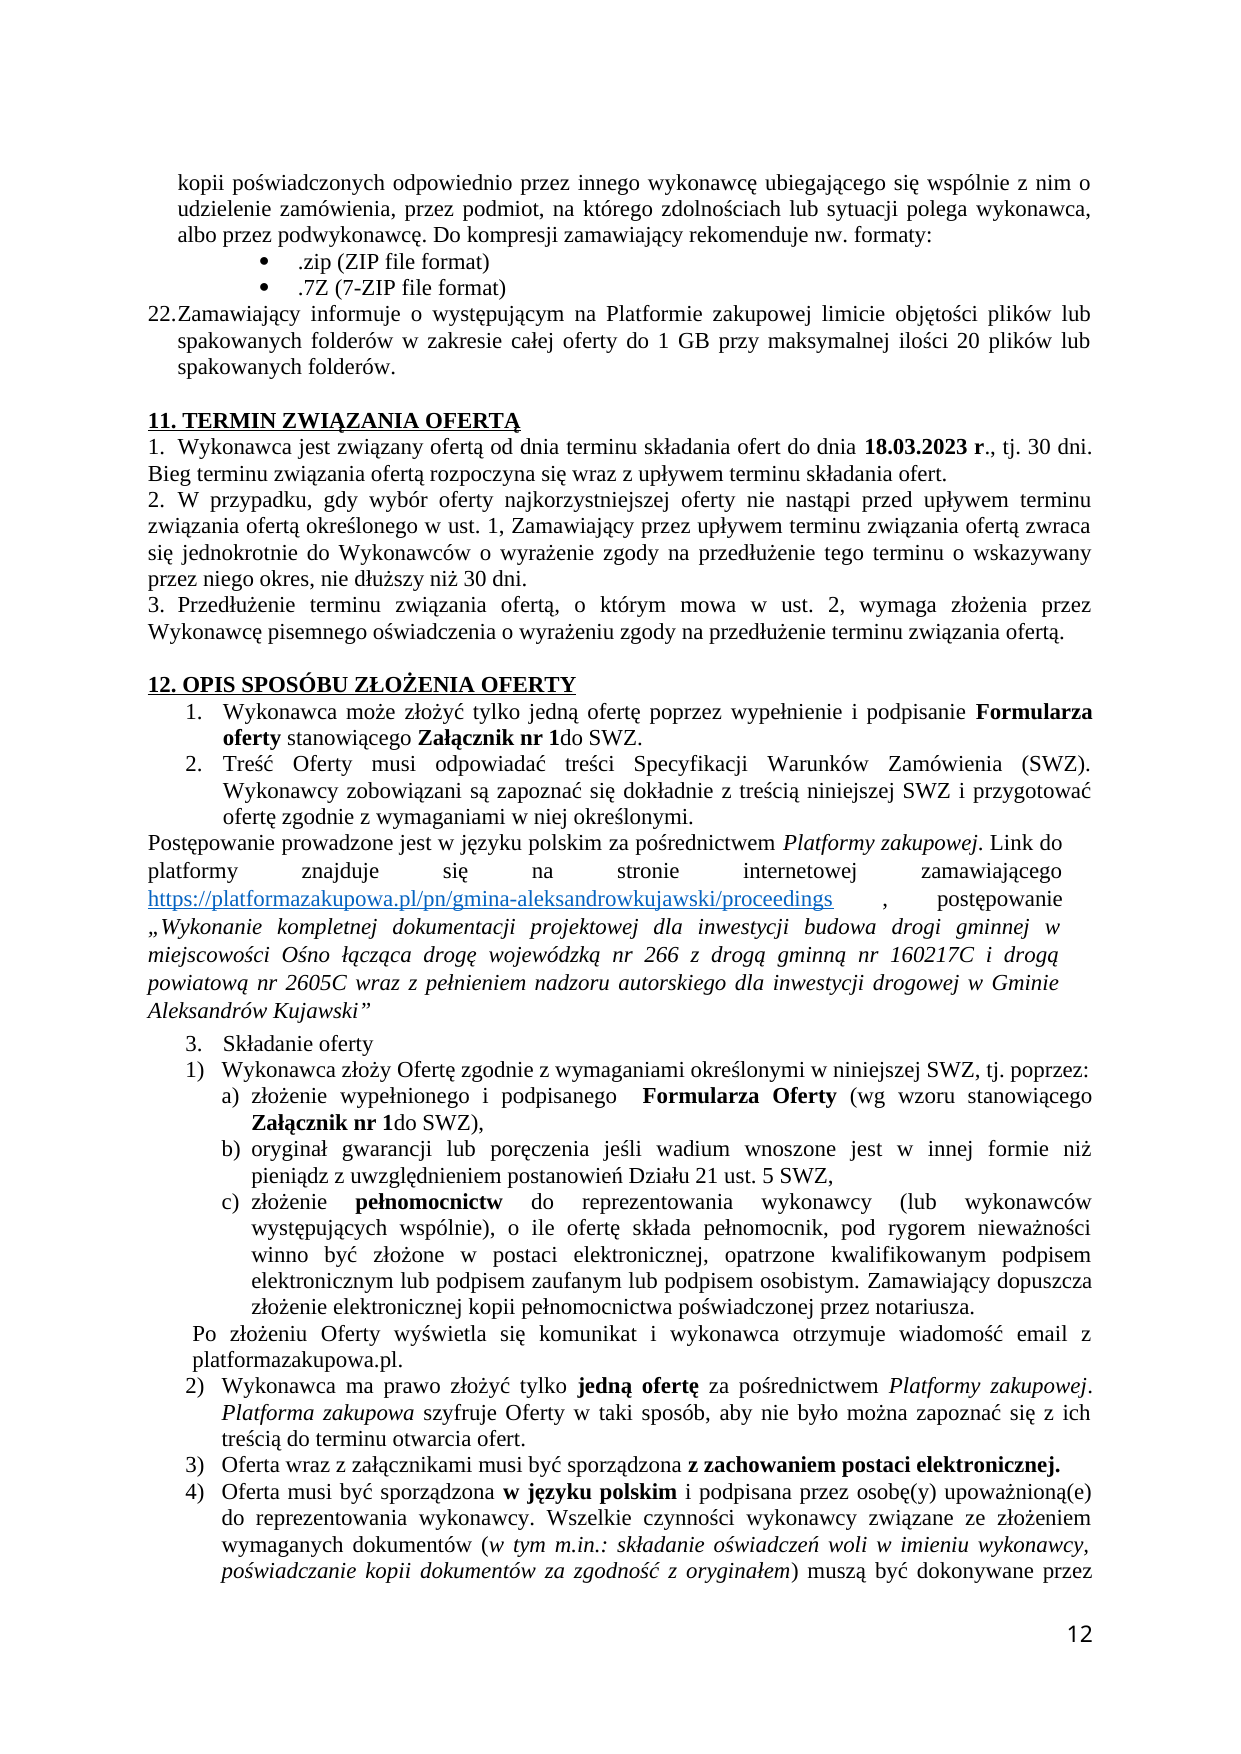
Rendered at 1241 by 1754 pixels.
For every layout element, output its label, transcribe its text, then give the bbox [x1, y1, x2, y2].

list Wykonawca może złożyć tylko jedną ofertę poprzez wypełnienie i podpisanie Formularza oferty stanowiącego Załącznik nr 1do SWZ. [185, 698, 1093, 750]
text Po złożeniu Oferty wyświetla się komunikat i wykonawca otrzymuje wiadomość email z platformazakupowa.pl. [192, 1320, 1093, 1372]
list złożenie pełnomocnictw do reprezentowania wykonawcy (lub wykonawców występujących wspólnie), o ile ofertę składa pełnomocnik, pod rygorem nieważności winno być złożone w postaci elektronicznej, opatrzone kwalifikowanym podpisem elektronicznym lub podpisem zaufanym lub podpisem osobistym. Zamawiający dopuszcza złożenie elektronicznej kopii pełnomocnictwa poświadczonej przez notariusza. [221, 1188, 1093, 1320]
list złożenie wypełnionego i podpisanego Formularza Oferty (wg wzoru stanowiącego Załącznik nr 1do SWZ), [221, 1083, 1093, 1135]
list Wykonawca ma prawo złożyć tylko jedną ofertę za pośrednictwem Platformy zakupowej. Platforma zakupowa szyfruje Oferty w taki sposób, aby nie było można zapoznać się z ich treścią do terminu otwarcia ofert. [185, 1372, 1093, 1452]
list Treść Oferty musi odpowiadać treści Specyfikacji Warunków Zamówienia (SWZ). Wykonawcy zobowiązani są zapoznać się dokładnie z treścią niniejszej SWZ i przygotować ofertę zgodnie z wymaganiami w niej określonymi. [185, 750, 1093, 829]
text 11. TERMIN ZWIĄZANIA OFERTĄ [148, 407, 1093, 433]
list Przedłużenie terminu związania ofertą, o którym mowa w ust. 2, wymaga złożenia przez Wykonawcę pisemnego oświadczenia o wyrażeniu zgody na przedłużenie terminu związania ofertą. [148, 591, 1093, 644]
list .zip (ZIP file format) [260, 248, 1093, 274]
list W przypadku, gdy wybór oferty najkorzystniejszej oferty nie nastąpi przed upływem terminu związania ofertą określonego w ust. 1, Zamawiający przez upływem terminu związania ofertą zwraca się jednokrotnie do Wykonawców o wyrażenie zgody na przedłużenie tego terminu o wskazywany przez niego okres, nie dłuższy niż 30 dni. [148, 486, 1093, 591]
text Postępowanie prowadzone jest w języku polskim za pośrednictwem Platformy zakupowej. Link do platformy znajduje się na stronie internetowej zamawiającego https://platformazakupowa.pl/pn/gmina-aleksandrowkujawski/proceedings , postępowanie „Wykonanie kompletnej dokumentacji projektowej dla inwestycji budowa drogi gminnej w miejscowości Ośno łącząca drogę wojewódzką nr 266 z drogą gminną nr 160217C i drogą powiatową nr 2605C wraz z pełnieniem nadzoru autorskiego dla inwestycji drogowej w Gminie Aleksandrów Kujawski” [148, 829, 1063, 1023]
list .7Z (7-ZIP file format) [260, 274, 1093, 301]
list oryginał gwarancji lub poręczenia jeśli wadium wnoszone jest w innej formie niż pieniądz z uwzględnieniem postanowień Działu 21 ust. 5 SWZ, [221, 1135, 1093, 1188]
list Składanie oferty [185, 1030, 1093, 1056]
list Zamawiający informuje o występującym na Platformie zakupowej limicie objętości plików lub spakowanych folderów w zakresie całej oferty do 1 GB przy maksymalnej ilości 20 plików lub spakowanych folderów. [148, 301, 1093, 379]
text 12. OPIS SPOSÓBU ZŁOŻENIA OFERTY [148, 671, 1093, 698]
list Oferta wraz z załącznikami musi być sporządzona z zachowaniem postaci elektronicznej. [185, 1452, 1093, 1478]
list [185, 1478, 1093, 1583]
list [148, 169, 1093, 248]
list Wykonawca złoży Ofertę zgodnie z wymaganiami określonymi w niniejszej SWZ, tj. poprzez: [185, 1056, 1093, 1083]
list Wykonawca jest związany ofertą od dnia terminu składania ofert do dnia 18.03.2023 r., tj. 30 dni. Bieg terminu związania ofertą rozpoczyna się wraz z upływem terminu składania ofert. [148, 433, 1093, 486]
